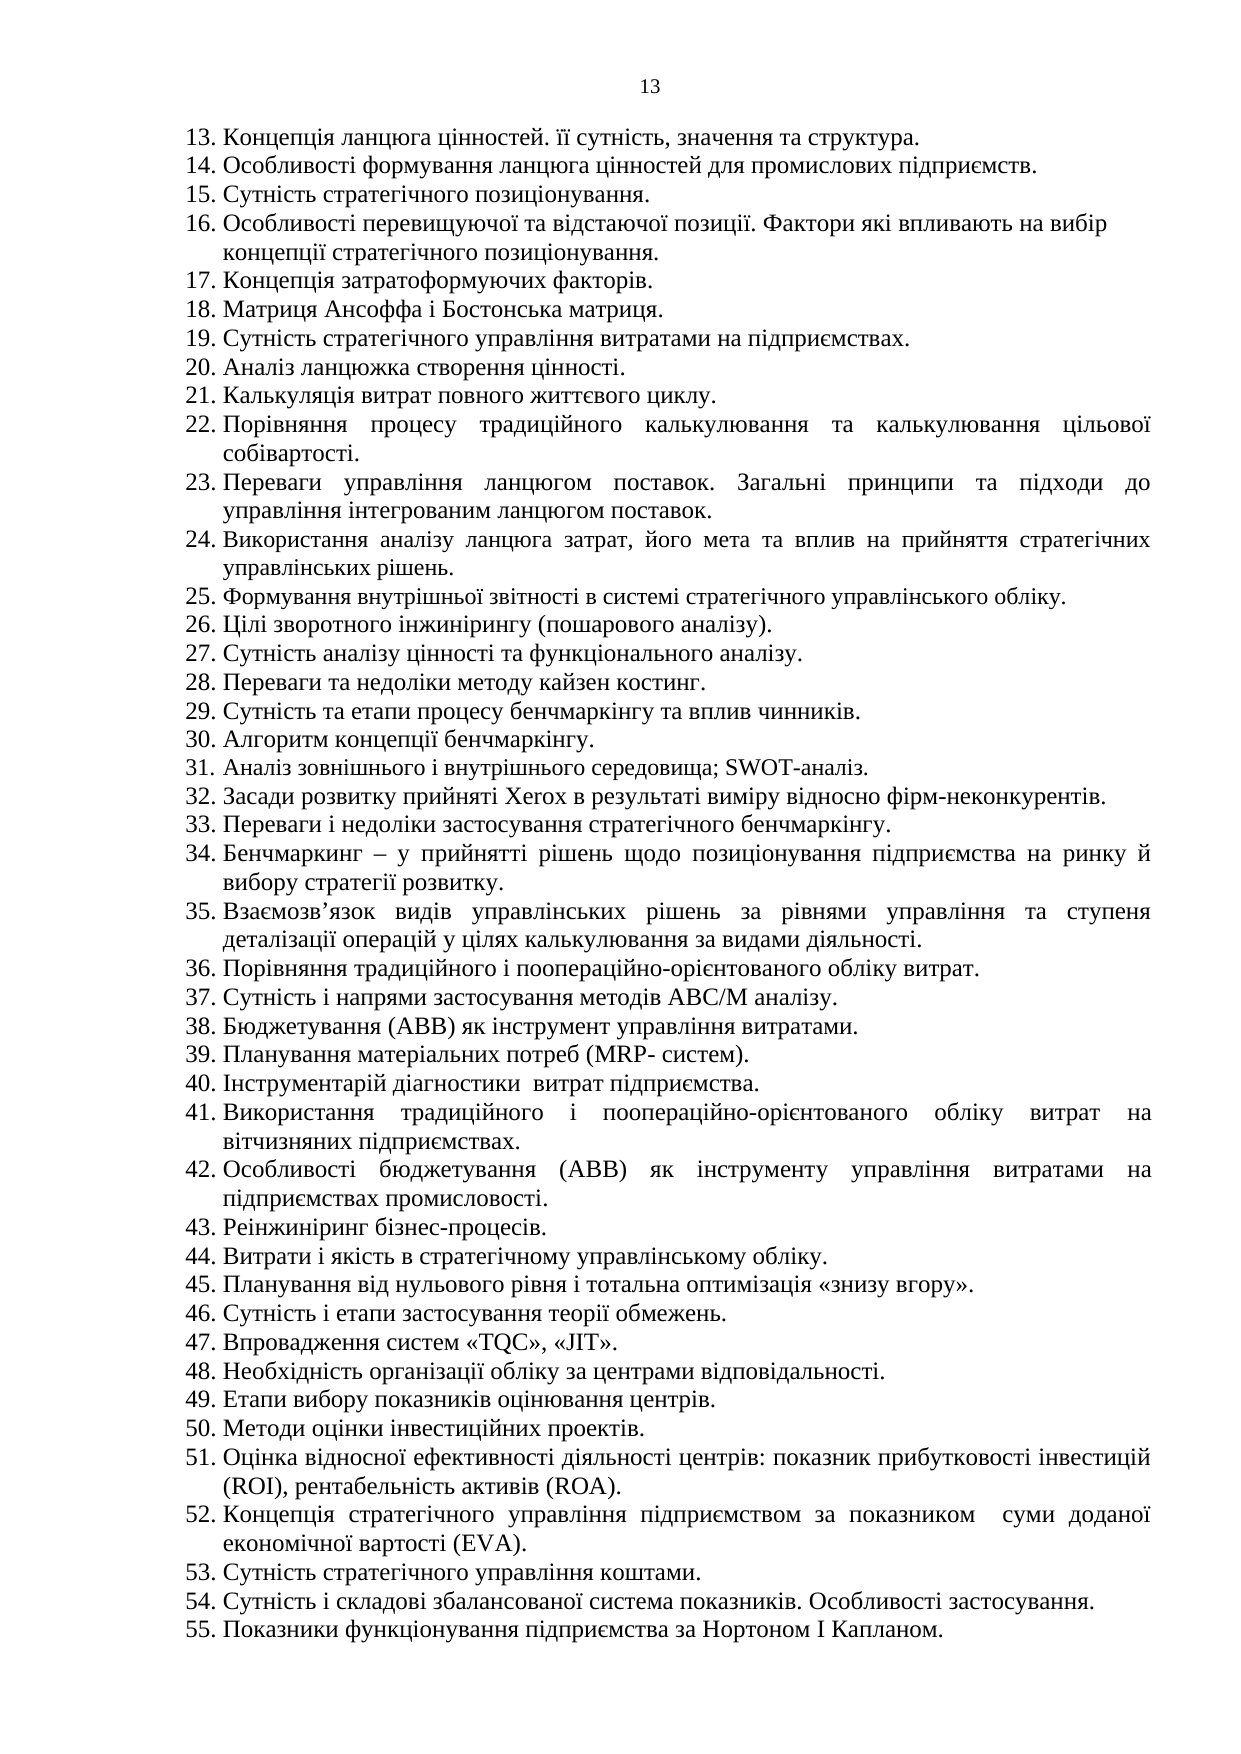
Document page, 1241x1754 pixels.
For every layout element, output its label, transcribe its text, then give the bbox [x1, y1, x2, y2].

list Показники функціонування підприємства за Нортоном І Капланом. [185, 1614, 1152, 1643]
list Переваги та недоліки методу кайзен костинг. [185, 667, 1152, 696]
list Бюджетування (АВВ) як інструмент управління витратами. [185, 1011, 1152, 1039]
list Сутність стратегічного управління витратами на підприємствах. [185, 323, 1152, 352]
list Сутність і напрями застосування методів АВС/М аналізу. [185, 982, 1152, 1011]
list Реінжиніринг бізнес-процесів. [185, 1212, 1152, 1241]
list Матриця Ансоффа і Бостонська матриця. [185, 294, 1152, 323]
list Цілі зворотного інжинірингу (пошарового аналізу). [185, 609, 1152, 638]
list Етапи вибору показників оцінювання центрів. [185, 1384, 1152, 1413]
list Концепція стратегічного управління підприємством за показником суми доданої економічної вартості (EVA). [185, 1499, 1152, 1557]
list Використання традиційного і поопераційно-орієнтованого обліку витрат на вітчизняних підприємствах. [185, 1097, 1152, 1154]
list Аналіз зовнішнього і внутрішнього середовища; SWOT-аналіз. [185, 753, 1152, 781]
list Інструментарій діагностики витрат підприємства. [185, 1068, 1152, 1097]
list Бенчмаркинг – у прийнятті рішень щодо позиціонування підприємства на ринку й вибору стратегії розвитку. [185, 838, 1152, 896]
list Сутність та етапи процесу бенчмаркінгу та вплив чинників. [185, 696, 1152, 724]
list Калькуляція витрат повного життєвого циклу. [185, 381, 1152, 409]
list Засади розвитку прийняті Xerox в результаті виміру відносно фірм-неконкурентів. [185, 781, 1152, 809]
list Впровадження систем «TQC», «JIT». [185, 1327, 1152, 1356]
list Необхідність організації обліку за центрами відповідальності. [185, 1356, 1152, 1384]
list Сутність і етапи застосування теорії обмежень. [185, 1298, 1152, 1327]
list Концепція ланцюга цінностей. її сутність, значення та структура. [185, 122, 1152, 151]
list Планування від нульового рівня і тотальна оптимізація «знизу вгору». [185, 1269, 1152, 1298]
list Особливості бюджетування (АВВ) як інструменту управління витратами на підприємствах промисловості. [185, 1154, 1152, 1212]
list Переваги управління ланцюгом поставок. Загальні принципи та підходи до управління інтегрованим ланцюгом поставок. [185, 467, 1152, 524]
list Сутність і складові збалансованої система показників. Особливості застосування. [185, 1586, 1152, 1614]
list Витрати і якість в стратегічному управлінському обліку. [185, 1241, 1152, 1269]
list Алгоритм концепції бенчмаркінгу. [185, 724, 1152, 753]
list Порівняння процесу традиційного калькулювання та калькулювання цільової собівартості. [185, 409, 1152, 467]
list Взаємозв’язок видів управлінських рішень за рівнями управління та ступеня деталізації операцій у цілях калькулювання за видами діяльності. [185, 896, 1152, 953]
list Методи оцінки інвестиційних проектів. [185, 1413, 1152, 1442]
list Особливості формування ланцюга цінностей для промислових підприємств. [185, 151, 1152, 179]
list Сутність аналізу цінності та функціонального аналізу. [185, 638, 1152, 667]
list Особливості перевищуючої та відстаючої позиції. Фактори які впливають на вибір концепції стратегічного позиціонування. [185, 208, 1152, 266]
list Аналіз ланцюжка створення цінності. [185, 352, 1152, 381]
list Порівняння традиційного і поопераційно-орієнтованого обліку витрат. [185, 953, 1152, 982]
list Сутність стратегічного позиціонування. [185, 179, 1152, 208]
list Планування матеріальних потреб (MRP- систем). [185, 1039, 1152, 1068]
list Оцінка відносної ефективності діяльності центрів: показник прибутковості інвестицій (ROI), рентабельність активів (ROA). [185, 1442, 1152, 1499]
list Концепція затратоформуючих факторів. [185, 266, 1152, 294]
list Використання аналізу ланцюга затрат, його мета та вплив на прийняття стратегічних управлінських рішень. [185, 524, 1152, 581]
list Переваги і недоліки застосування стратегічного бенчмаркінгу. [185, 809, 1152, 838]
list Сутність стратегічного управління коштами. [185, 1557, 1152, 1586]
list Формування внутрішньої звітності в системі стратегічного управлінського обліку. [185, 581, 1152, 609]
